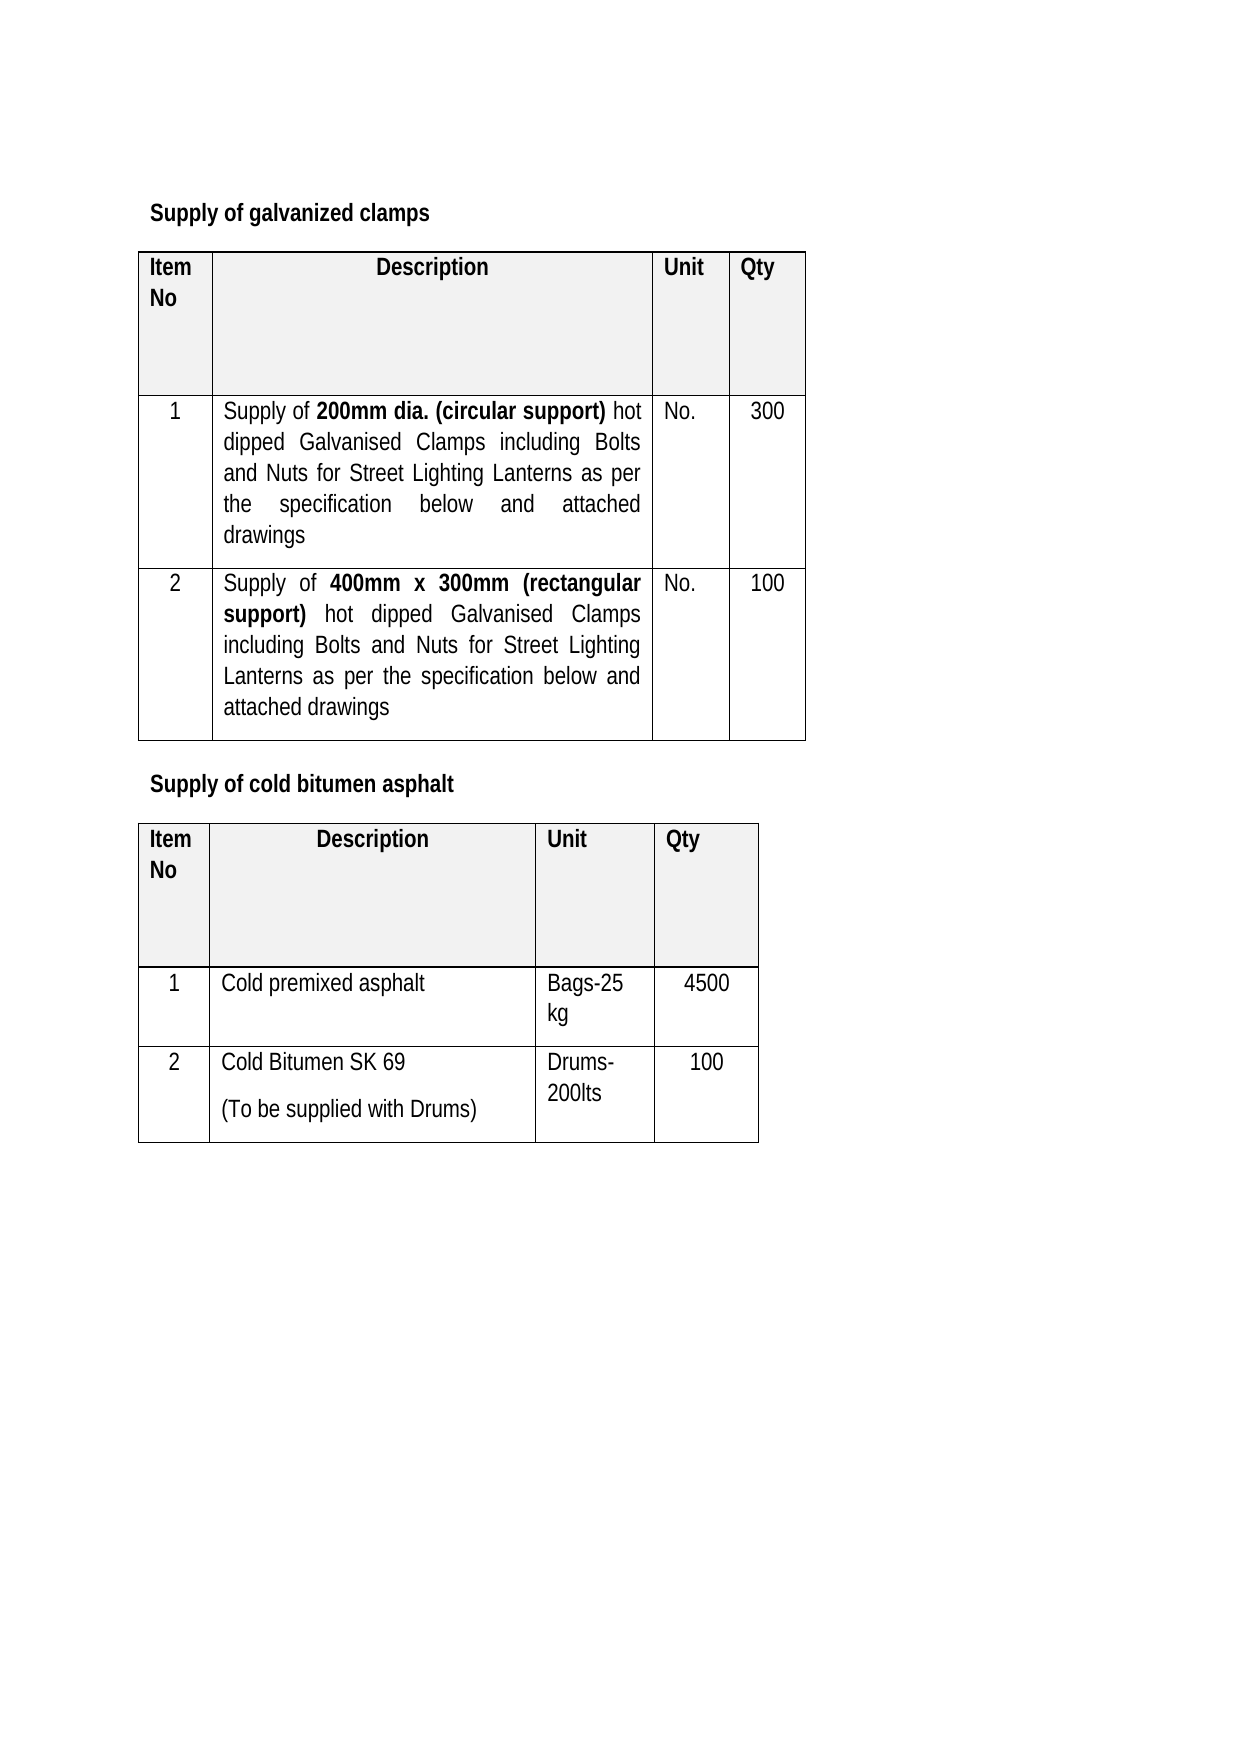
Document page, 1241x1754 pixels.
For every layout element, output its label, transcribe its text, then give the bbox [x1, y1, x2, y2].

table_cell Cold Bitumen SK 69 (To be supplied with Drums) [210, 1047, 535, 1142]
table_cell Bags-25 kg [536, 968, 654, 1046]
table_header Unit [536, 824, 654, 966]
table_header Description [210, 824, 535, 966]
table_header Unit [653, 253, 729, 395]
table_cell No. [653, 396, 729, 567]
table_cell 1 [139, 968, 209, 1046]
table_header Description [213, 253, 652, 395]
table_cell 2 [139, 1047, 209, 1142]
table_cell 2 [139, 569, 212, 739]
table_cell 4500 [655, 968, 758, 1046]
table_cell Drums-200lts [536, 1047, 654, 1142]
table_cell No. [653, 569, 729, 739]
table_header Qty [730, 253, 805, 395]
table_cell Supply of 200mm dia. (circular support) hot dipped Galvanised Clamps including Bolts and Nuts for Street Lighting Lanterns as per the specification below and attached drawings [213, 396, 652, 567]
table_header Qty [655, 824, 758, 966]
table_cell Supply of 400mm x 300mm (rectangular support) hot dipped Galvanised Clamps including Bolts and Nuts for Street Lighting Lanterns as per the specification below and attached drawings [213, 569, 652, 739]
table_cell 100 [655, 1047, 758, 1142]
text Supply of cold bitumen asphalt [150, 769, 1090, 797]
text Supply of galvanized clamps [150, 198, 1090, 226]
table_cell 1 [139, 396, 212, 567]
table_cell 100 [730, 569, 805, 739]
table_cell 300 [730, 396, 805, 567]
table_cell Cold premixed asphalt [210, 968, 535, 1046]
table_header Item No [139, 253, 212, 395]
table_header Item No [139, 824, 209, 966]
